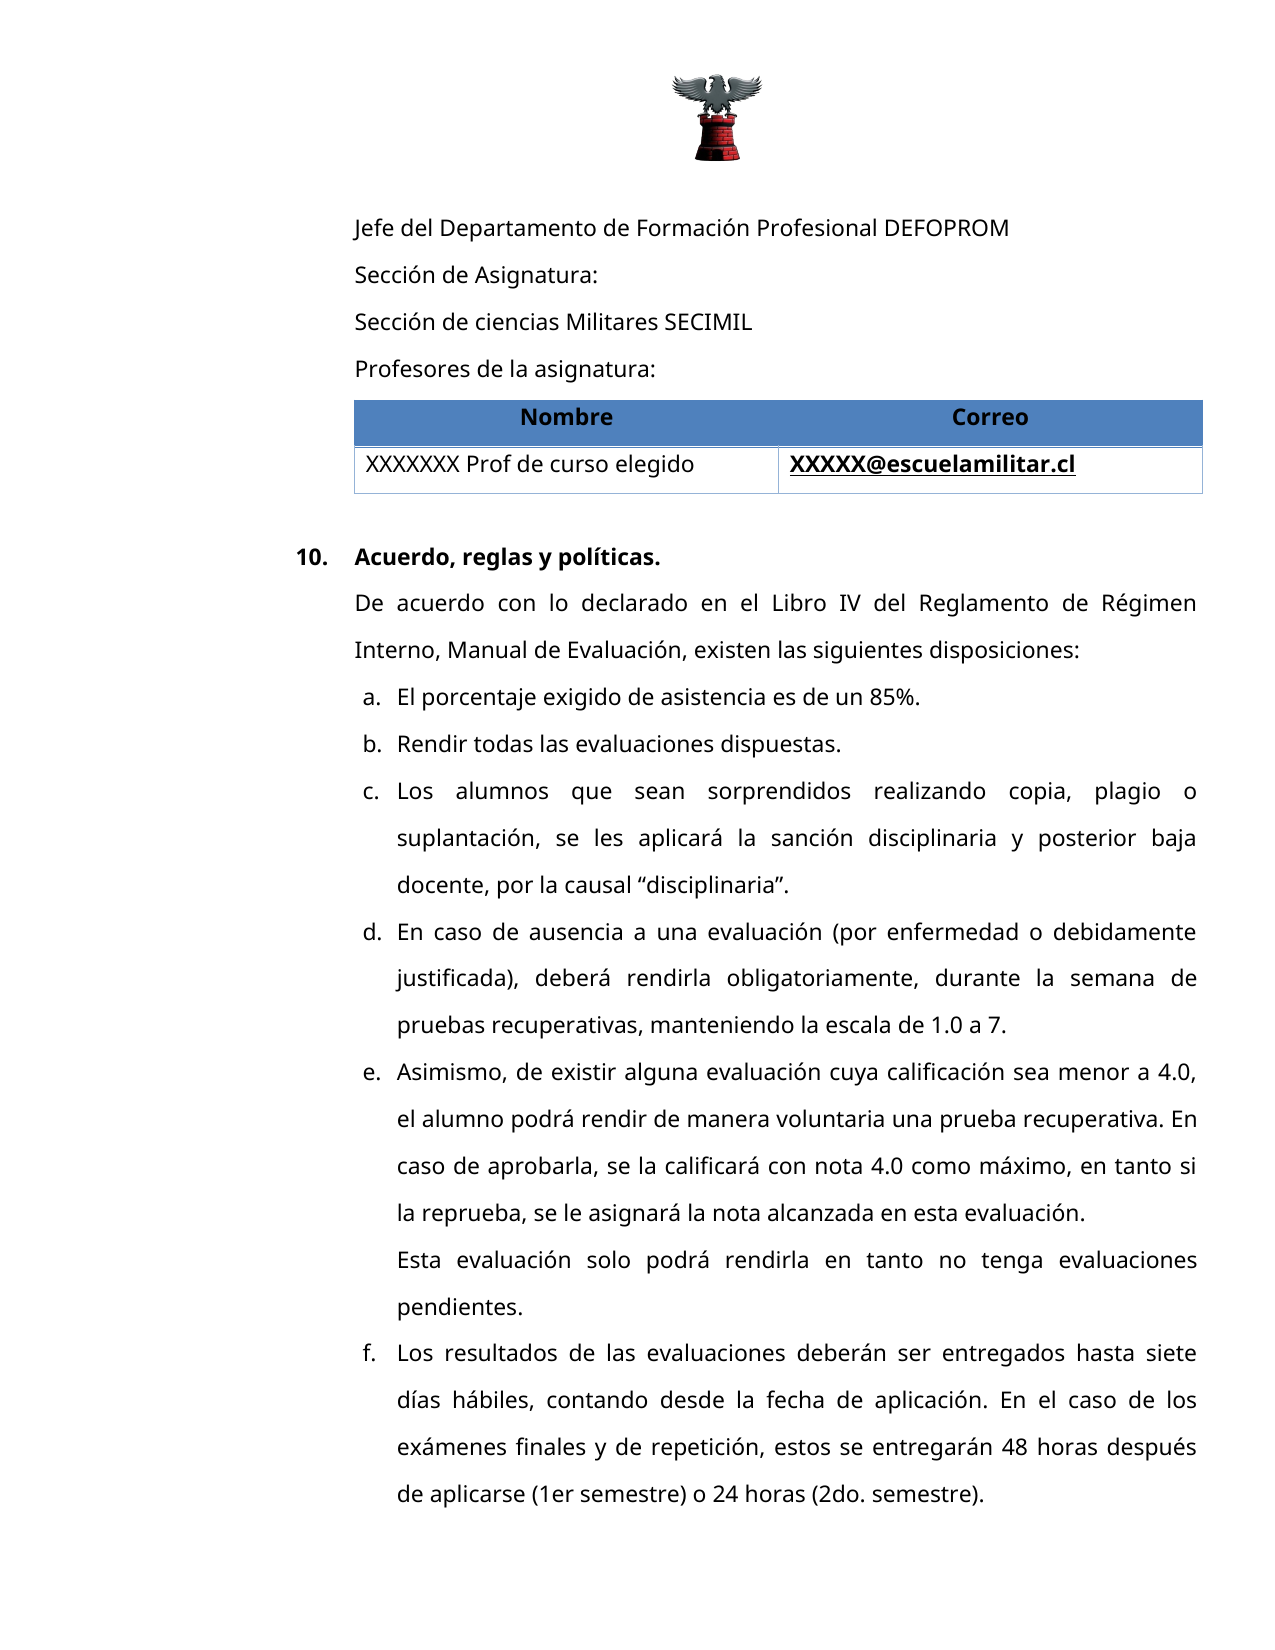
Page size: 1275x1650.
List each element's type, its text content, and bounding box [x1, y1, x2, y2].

table_cell XXXXXXX Prof de curso elegido [355, 448, 778, 492]
table_cell XXXXX@escuelamilitar.cl [779, 448, 1202, 492]
text Sección de ciencias Militares SECIMIL [354, 306, 1198, 337]
list Rendir todas las evaluaciones dispuestas. [362, 728, 1198, 759]
list Acuerdo, reglas y políticas. [295, 540, 1198, 572]
text Sección de Asignatura: [354, 259, 1198, 290]
list Los resultados de las evaluaciones deberán ser entregados hasta siete días hábiles, contando desde la fecha de aplicación. En el caso de los exámenes finales y de repetición, estos se entregarán 48 horas después de aplicarse (1er semestre) o 24 horas (2do. semestre). [362, 1337, 1198, 1509]
list El porcentaje exigido de asistencia es de un 85%. [362, 681, 1198, 712]
list En caso de ausencia a una evaluación (por enfermedad o debidamente justificada), deberá rendirla obligatoriamente, durante la semana de pruebas recuperativas, manteniendo la escala de 1.0 a 7. [362, 915, 1198, 1040]
list Los alumnos que sean sorprendidos realizando copia, plagio o suplantación, se les aplicará la sanción disciplinaria y posterior baja docente, por la causal “disciplinaria”. [362, 775, 1198, 900]
picture [669, 73, 765, 162]
text Esta evaluación solo podrá rendirla en tanto no tenga evaluaciones pendientes. [397, 1243, 1198, 1322]
text Profesores de la asignatura: [354, 353, 1198, 384]
list Asimismo, de existir alguna evaluación cuya calificación sea menor a 4.0, el alumno podrá rendir de manera voluntaria una prueba recuperativa. En caso de aprobarla, se la calificará con nota 4.0 como máximo, en tanto si la reprueba, se le asignará la nota alcanzada en esta evaluación. [362, 1056, 1198, 1228]
text De acuerdo con lo declarado en el Libro IV del Reglamento de Régimen Interno, Manual de Evaluación, existen las siguientes disposiciones: [354, 587, 1198, 665]
table_header Correo [779, 401, 1202, 445]
table_header Nombre [355, 401, 778, 445]
text Jefe del Departamento de Formación Profesional DEFOPROM [354, 212, 1198, 243]
